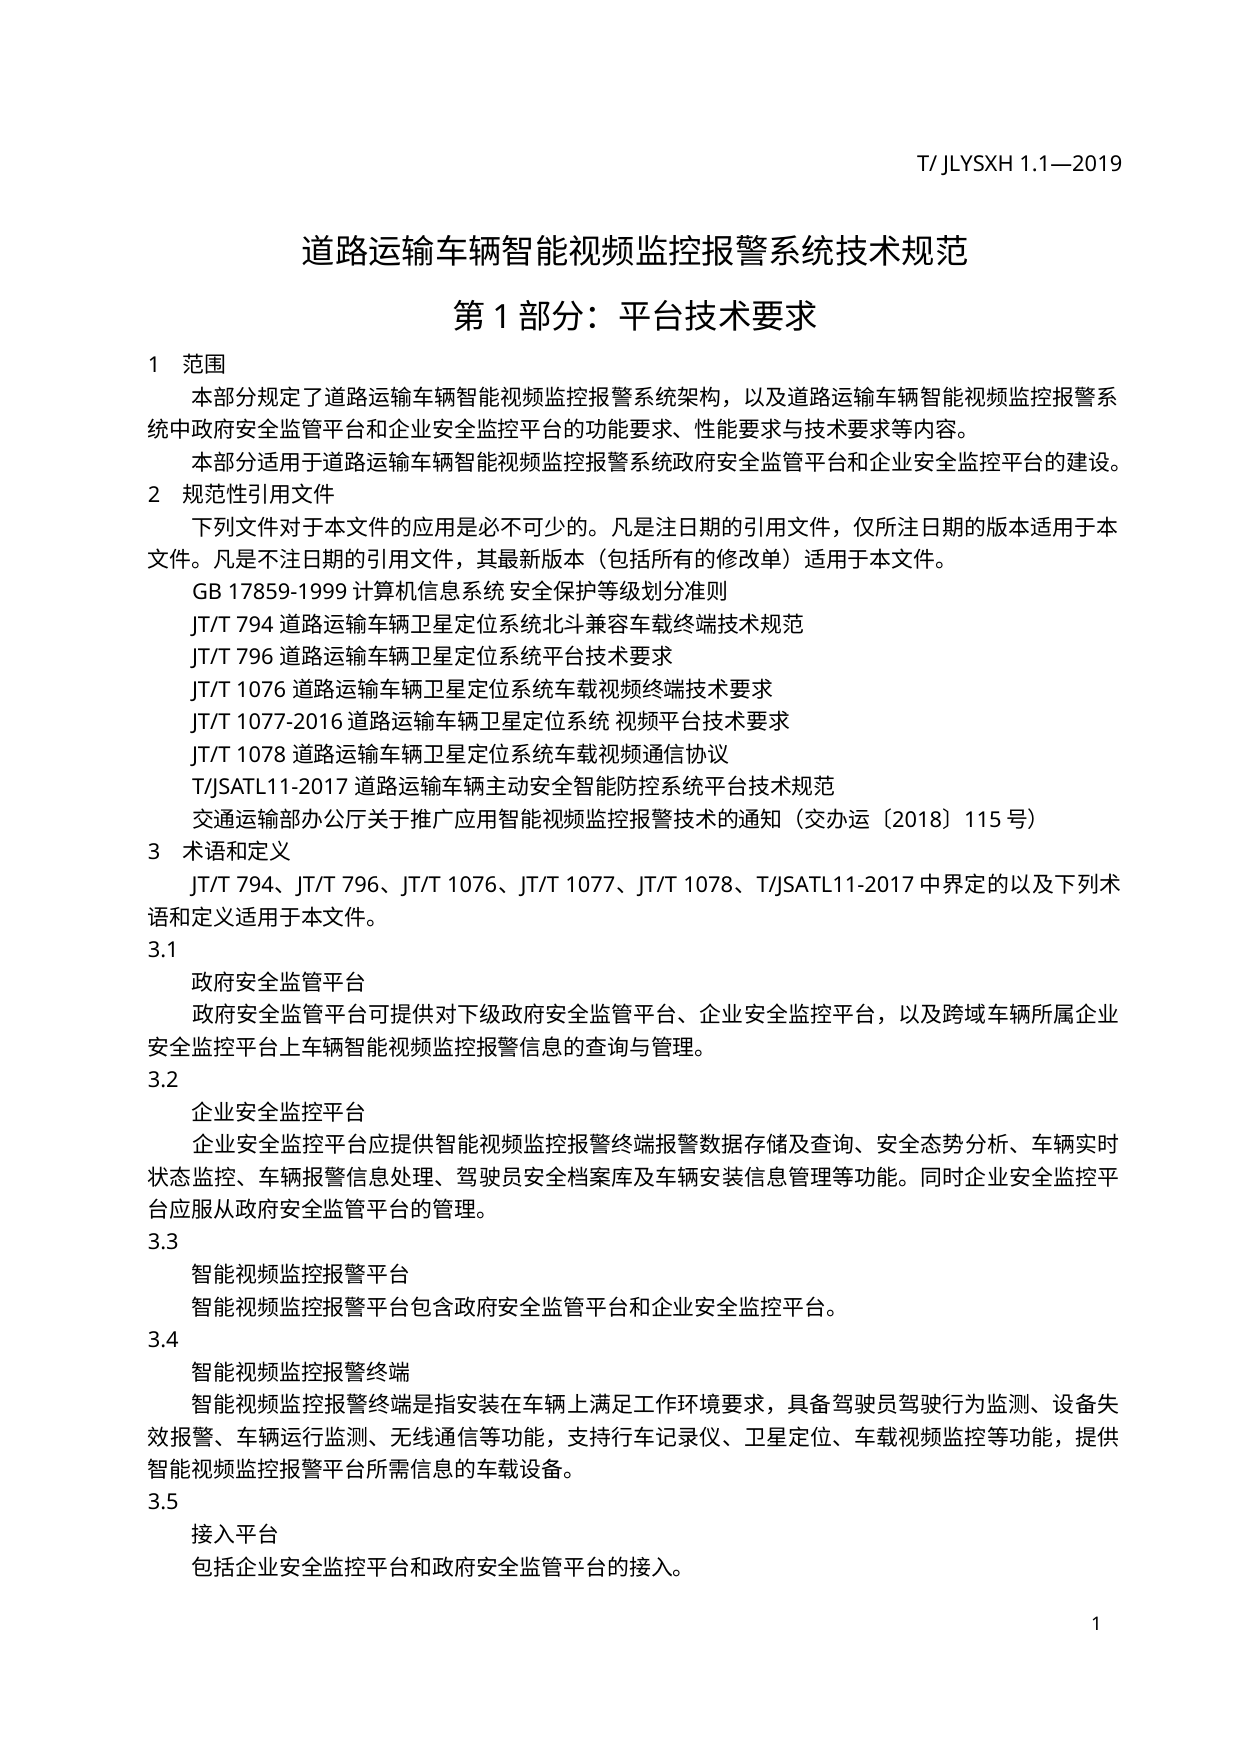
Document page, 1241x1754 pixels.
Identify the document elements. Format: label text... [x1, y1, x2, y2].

text 本部分规定了道路运输车辆智能视频监控报警系统架构，以及道路运输车辆智能视频监控报警系统中政府安全监管平台和企业安全监控平台的功能要求、性能要求与技术要求等内容。 [148, 379, 1122, 444]
text 交通运输部办公厅关于推广应用智能视频监控报警技术的通知（交办运〔2018〕115号） [148, 802, 1122, 834]
text JT/T 794、JT/T 796、JT/T 1076、JT/T 1077、JT/T 1078、T/JSATL11-2017中界定的以及下列术语和定义适用于本文件。 [148, 867, 1122, 932]
text 政府安全监管平台可提供对下级政府安全监管平台、企业安全监控平台，以及跨域车辆所属企业安全监控平台上车辆智能视频监控报警信息的查询与管理。 [148, 997, 1122, 1062]
text JT/T 796 道路运输车辆卫星定位系统平台技术要求 [148, 639, 1122, 672]
text 本部分适用于道路运输车辆智能视频监控报警系统政府安全监管平台和企业安全监控平台的建设。 [148, 444, 1122, 477]
text 第1部分：平台技术要求 [148, 282, 1122, 347]
text GB 17859-1999计算机信息系统 安全保护等级划分准则 [148, 574, 1122, 607]
text 智能视频监控报警平台包含政府安全监管平台和企业安全监控平台。 [148, 1289, 1122, 1322]
text JT/T 794 道路运输车辆卫星定位系统北斗兼容车载终端技术规范 [148, 607, 1122, 639]
text 道路运输车辆智能视频监控报警系统技术规范 [148, 217, 1122, 282]
list 智能视频监控报警平台 [148, 1257, 1122, 1289]
text 下列文件对于本文件的应用是必不可少的。凡是注日期的引用文件，仅所注日期的版本适用于本文件。凡是不注日期的引用文件，其最新版本（包括所有的修改单）适用于本文件。 [148, 509, 1122, 574]
text 范围 [148, 347, 1122, 379]
text 企业安全监控平台应提供智能视频监控报警终端报警数据存储及查询、安全态势分析、车辆实时状态监控、车辆报警信息处理、驾驶员安全档案库及车辆安装信息管理等功能。同时企业安全监控平台应服从政府安全监管平台的管理。 [148, 1127, 1122, 1224]
text 智能视频监控报警终端是指安装在车辆上满足工作环境要求，具备驾驶员驾驶行为监测、设备失效报警、车辆运行监测、无线通信等功能，支持行车记录仪、卫星定位、车载视频监控等功能，提供智能视频监控报警平台所需信息的车载设备。 [148, 1387, 1122, 1484]
text JT/T 1078 道路运输车辆卫星定位系统车载视频通信协议 [148, 737, 1122, 769]
text 包括企业安全监控平台和政府安全监管平台的接入。 [148, 1549, 1122, 1582]
list 接入平台 [148, 1517, 1122, 1549]
text T/JSATL11-2017 道路运输车辆主动安全智能防控系统平台技术规范 [148, 769, 1122, 802]
text JT/T 1077-2016道路运输车辆卫星定位系统 视频平台技术要求 [148, 704, 1122, 737]
list 政府安全监管平台 [148, 964, 1122, 997]
text 术语和定义 [148, 834, 1122, 867]
text JT/T 1076 道路运输车辆卫星定位系统车载视频终端技术要求 [148, 672, 1122, 704]
text 规范性引用文件 [148, 477, 1122, 509]
list 企业安全监控平台 [148, 1094, 1122, 1127]
list 智能视频监控报警终端 [148, 1354, 1122, 1387]
